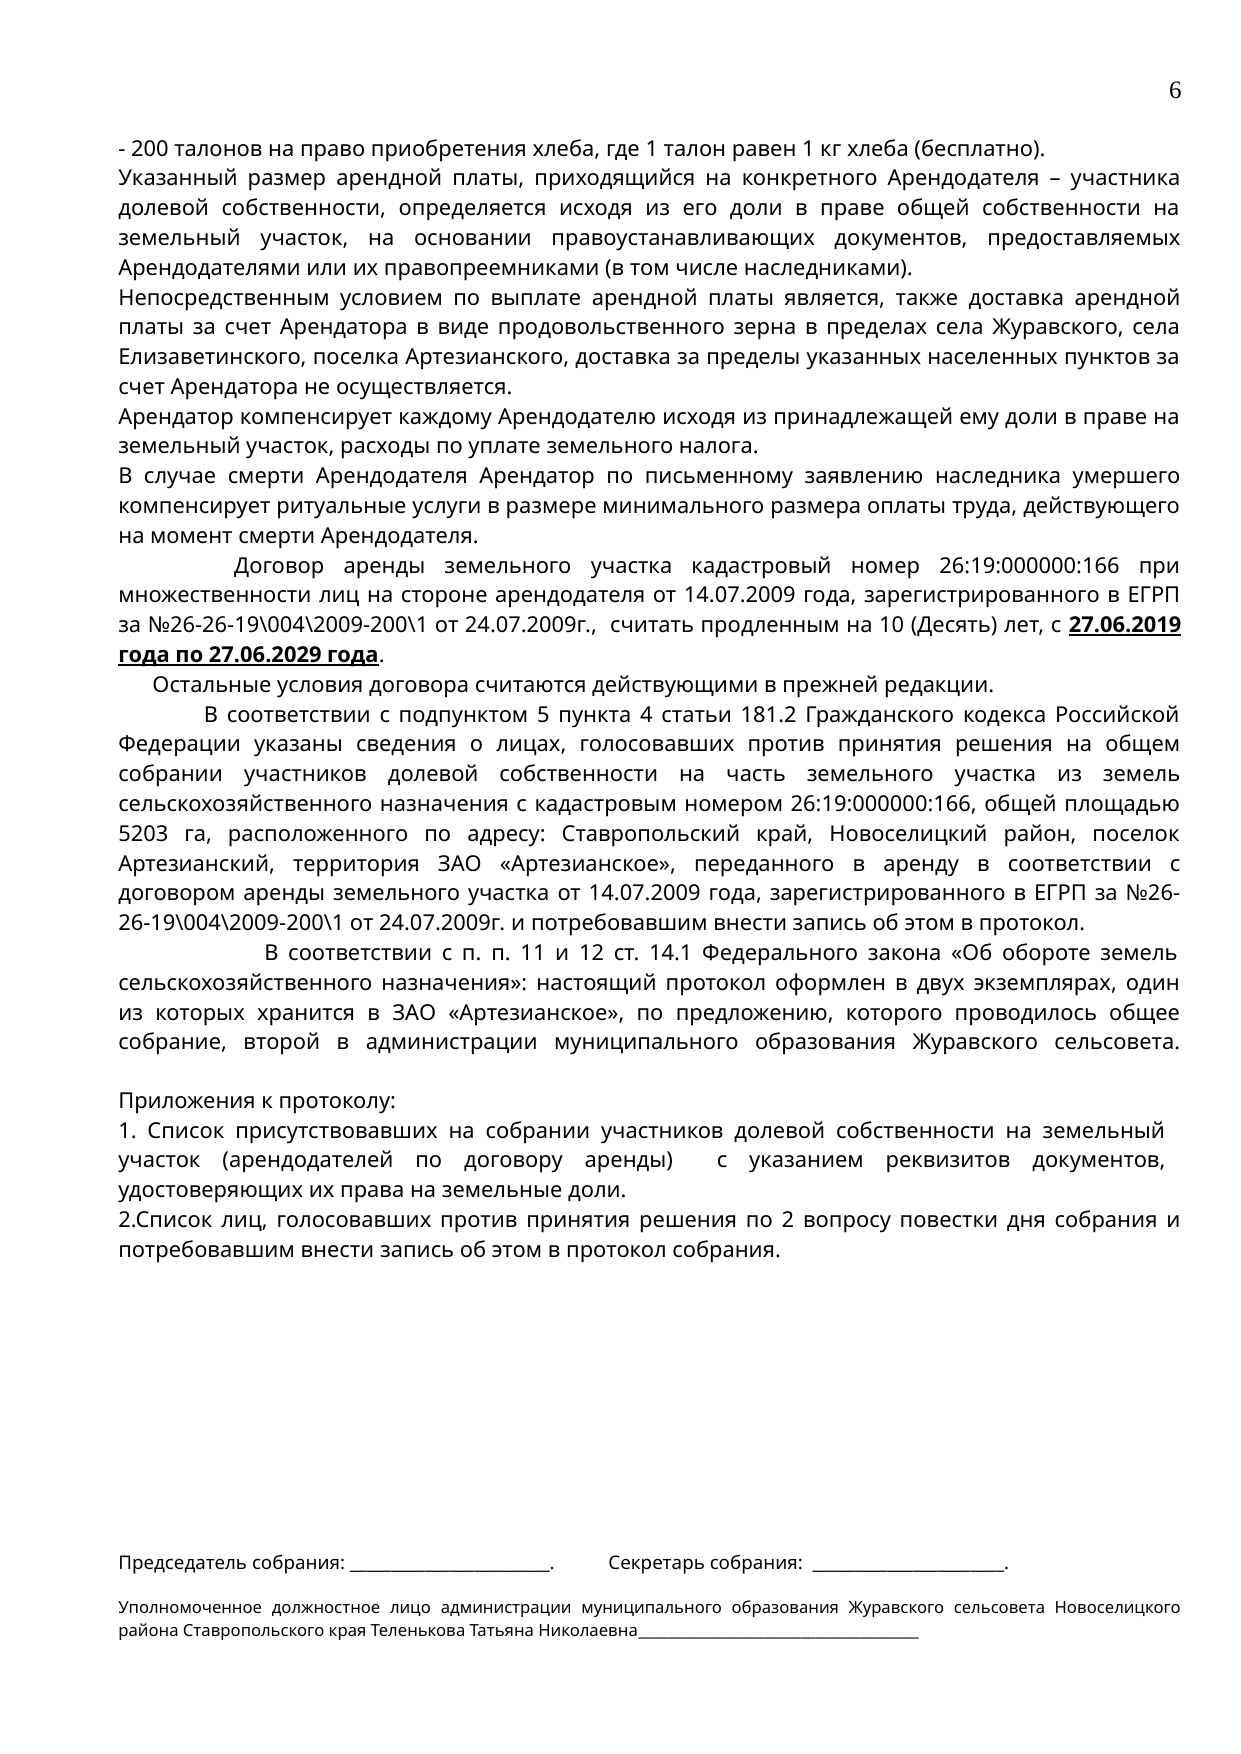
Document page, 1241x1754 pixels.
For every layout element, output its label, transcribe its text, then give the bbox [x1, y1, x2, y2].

text Договор аренды земельного участка кадастровый номер 26:19:000000:166 при множественности лиц на стороне арендодателя от 14.07.2009 года, зарегистрированного в ЕГРП за №26-26-19\004\2009-200\1 от 24.07.2009г., считать продленным на 10 (Десять) лет, с 27.06.2019 года по 27.06.2029 года. [118, 549, 1181, 669]
text 2.Список лиц, голосовавших против принятия решения по 2 вопросу повестки дня собрания и потребовавшим внести запись об этом в протокол собрания. [118, 1204, 1181, 1263]
text Остальные условия договора считаются действующими в прежней редакции. [118, 669, 1181, 698]
text Арендатор компенсирует каждому Арендодателю исходя из принадлежащей ему доли в праве на земельный участок, расходы по уплате земельного налога. [118, 401, 1181, 460]
text В случае смерти Арендодателя Арендатор по письменному заявлению наследника умершего компенсирует ритуальные услуги в размере минимального размера оплаты труда, действующего на момент смерти Арендодателя. [118, 460, 1181, 549]
text Непосредственным условием по выплате арендной платы является, также доставка арендной платы за счет Арендатора в виде продовольственного зерна в пределах села Журавского, села Елизаветинского, поселка Артезианского, доставка за пределы указанных населенных пунктов за счет Арендатора не осуществляется. [118, 281, 1181, 401]
text - 200 талонов на право приобретения хлеба, где 1 талон равен 1 кг хлеба (бесплатно). [118, 132, 1181, 162]
text 1. Список присутствовавших на собрании участников долевой собственности на земельный участок (арендодателей по договору аренды) с указанием реквизитов документов, удостоверяющих их права на земельные доли. [118, 1114, 1167, 1204]
text Приложения к протоколу: [118, 1085, 1167, 1114]
text В соответствии с п. п. 11 и 12 ст. 14.1 Федерального закона «Об обороте земель сельскохозяйственного назначения»: настоящий протокол оформлен в двух экземплярах, один из которых хранится в ЗАО «Артезианское», по предложению, которого проводилось общее собрание, второй в администрации муниципального образования Журавского сельсовета. [118, 937, 1181, 1085]
text Указанный размер арендной платы, приходящийся на конкретного Арендодателя – участника долевой собственности, определяется исходя из его доли в праве общей собственности на земельный участок, на основании правоустанавливающих документов, предоставляемых Арендодателями или их правопреемниками (в том числе наследниками). [118, 162, 1181, 281]
text В соответствии с подпунктом 5 пункта 4 статьи 181.2 Гражданского кодекса Российской Федерации указаны сведения о лицах, голосовавших против принятия решения на общем собрании участников долевой собственности на часть земельного участка из земель сельскохозяйственного назначения с кадастровым номером 26:19:000000:166, общей площадью 5203 га, расположенного по адресу: Ставропольский край, Новоселицкий район, поселок Артезианский, территория ЗАО «Артезианское», переданного в аренду в соответствии с договором аренды земельного участка от 14.07.2009 года, зарегистрированного в ЕГРП за №26-26-19\004\2009-200\1 от 24.07.2009г. и потребовавшим внести запись об этом в протокол. [118, 698, 1181, 937]
